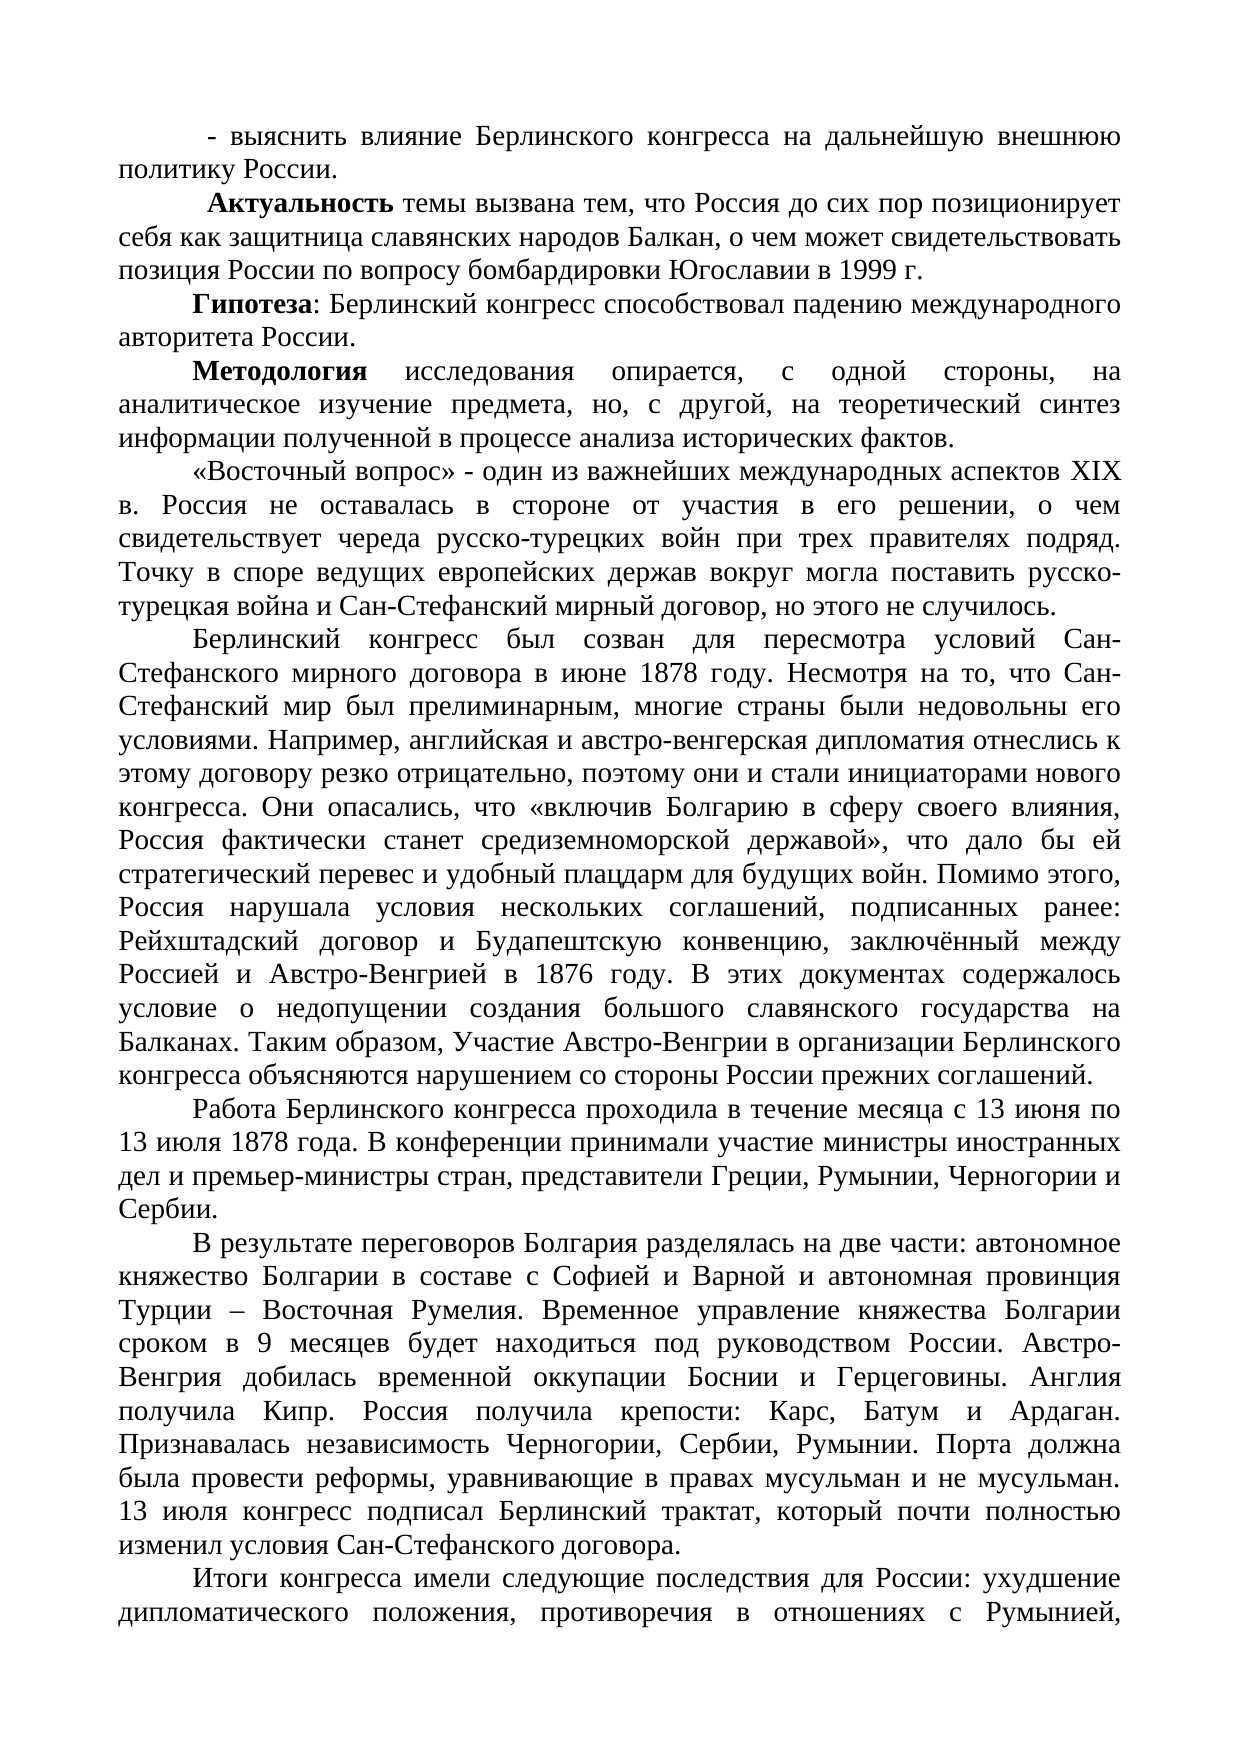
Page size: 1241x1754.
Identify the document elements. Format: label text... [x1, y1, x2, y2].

text Гипотеза: Берлинский конгресс способствовал падению международного авторитета России. [118, 286, 1122, 353]
text Работа Берлинского конгресса проходила в течение месяца с 13 июня по 13 июля 1878 года. В конференции принимали участие министры иностранных дел и премьер-министры стран, представители Греции, Румынии, Черногории и Сербии. [118, 1091, 1122, 1225]
text В результате переговоров Болгария разделялась на две части: автономное княжество Болгарии в составе с Софией и Варной и автономная провинция Турции – Восточная Румелия. Временное управление княжества Болгарии сроком в 9 месяцев будет находиться под руководством России. Австро-Венгрия добилась временной оккупации Боснии и Герцеговины. Англия получила Кипр. Россия получила крепости: Карс, Батум и Ардаган. Признавалась независимость Черногории, Сербии, Румынии. Порта должна была провести реформы, уравнивающие в правах мусульман и не мусульман. 13 июля конгресс подписал Берлинский трактат, который почти полностью изменил условия Сан-Стефанского договора. [118, 1225, 1122, 1560]
text «Восточный вопрос» - один из важнейших международных аспектов XIX в. Россия не оставалась в стороне от участия в его решении, о чем свидетельствует череда русско-турецких войн при трех правителях подряд. Точку в споре ведущих европейских держав вокруг могла поставить русско-турецкая война и Сан-Стефанский мирный договор, но этого не случилось. [118, 453, 1122, 621]
text Методология исследования опирается, с одной стороны, на аналитическое изучение предмета, но, с другой, на теоретический синтез информации полученной в процессе анализа исторических фактов. [118, 353, 1122, 453]
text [118, 1560, 1122, 1627]
text Берлинский конгресс был созван для пересмотра условий Сан-Стефанского мирного договора в июне 1878 году. Несмотря на то, что Сан-Стефанский мир был прелиминарным, многие страны были недовольны его условиями. Например, английская и австро-венгерская дипломатия отнеслись к этому договору резко отрицательно, поэтому они и стали инициаторами нового конгресса. Они опасались, что «включив Болгарию в сферу своего влияния, Россия фактически станет средиземноморской державой», что дало бы ей стратегический перевес и удобный плацдарм для будущих войн. Помимо этого, Россия нарушала условия нескольких соглашений, подписанных ранее: Рейхштадский договор и Будапештскую конвенцию, заключённый между Россией и Австро-Венгрией в 1876 году. В этих документах содержалось условие о недопущении создания большого славянского государства на Балканах. Таким образом, Участие Австро-Венгрии в организации Берлинского конгресса объясняются нарушением со стороны России прежних соглашений. [118, 621, 1122, 1091]
text Актуальность темы вызвана тем, что Россия до сих пор позиционирует себя как защитница славянских народов Балкан, о чем может свидетельствовать позиция России по вопросу бомбардировки Югославии в 1999 г. [118, 185, 1122, 286]
text - выяснить влияние Берлинского конгресса на дальнейшую внешнюю политику России. [118, 118, 1122, 185]
